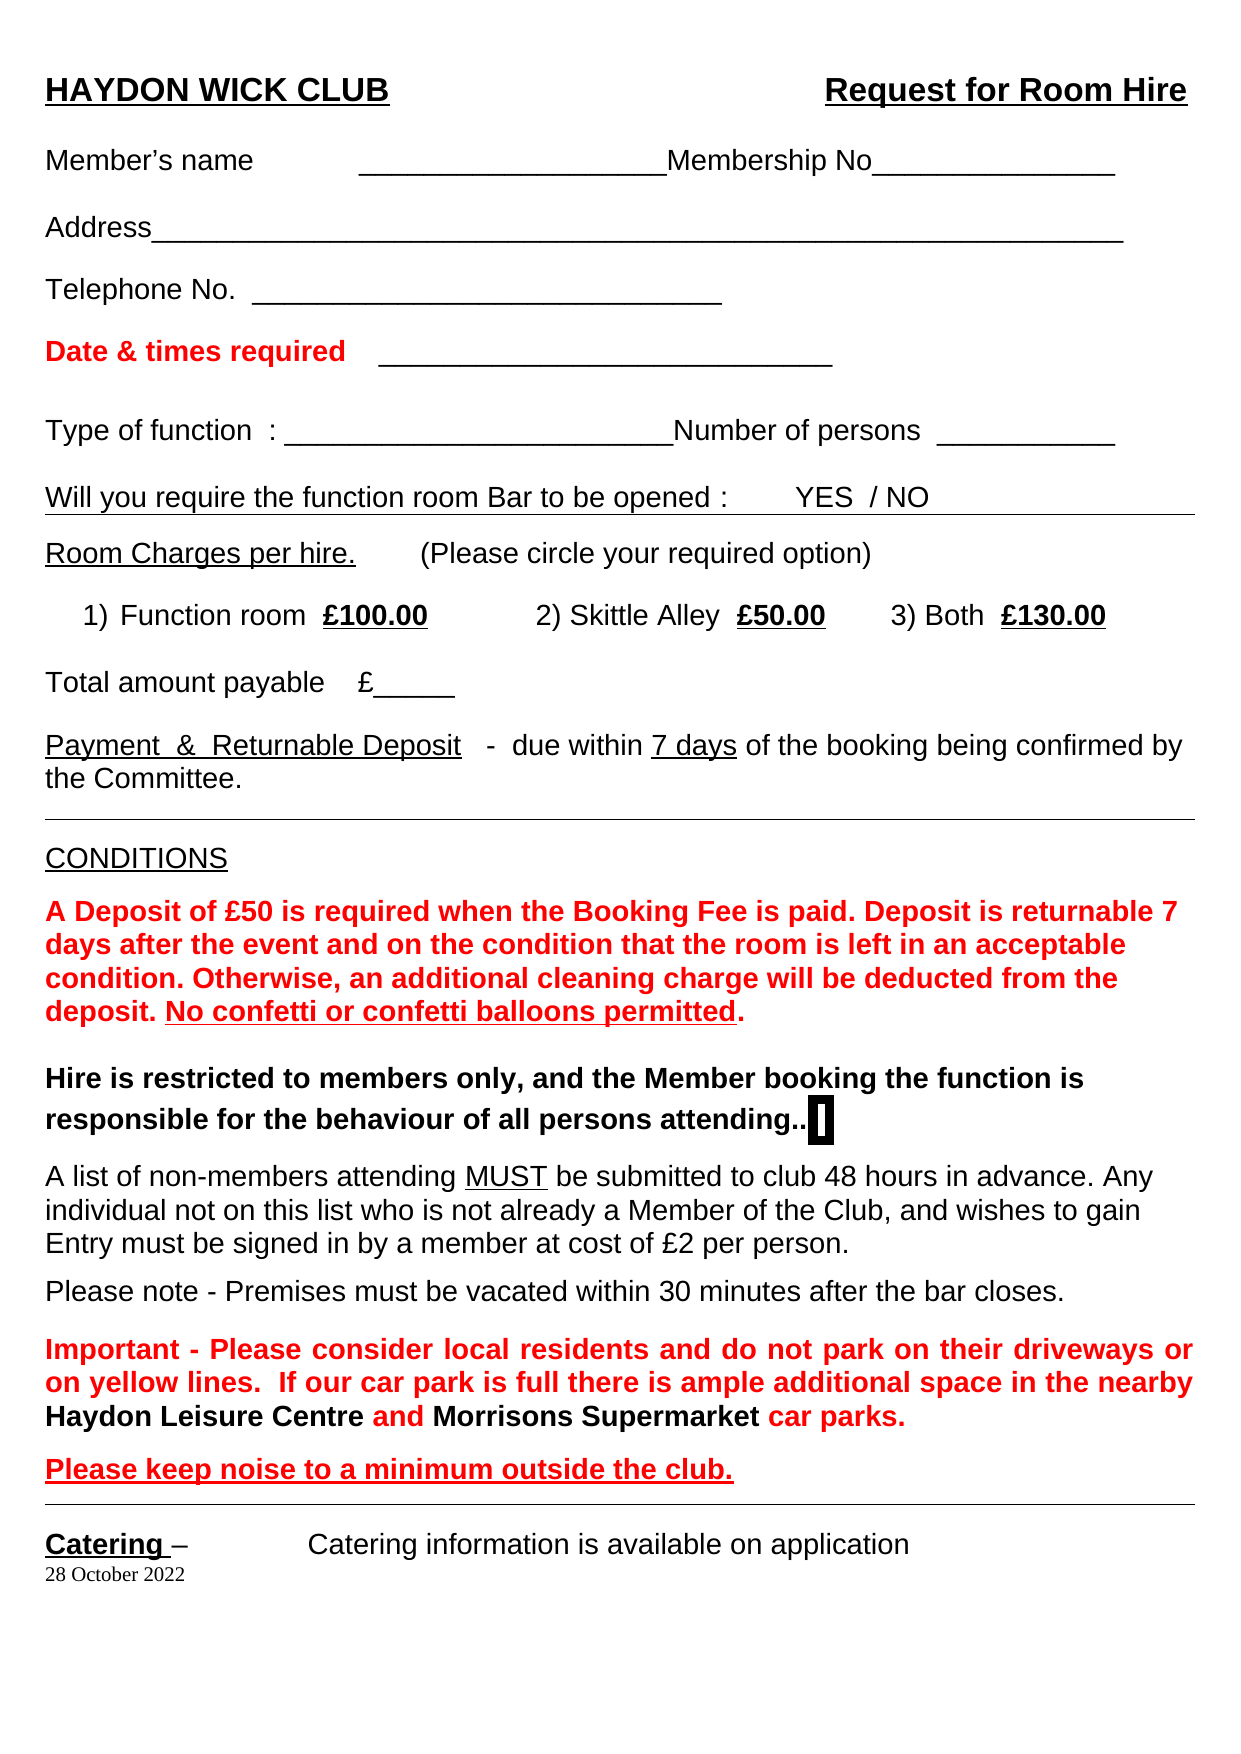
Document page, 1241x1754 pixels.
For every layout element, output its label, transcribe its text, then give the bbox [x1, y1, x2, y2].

title Please keep noise to a minimum outside the club. [45, 1452, 1195, 1485]
title Date & times required ____________________________ [45, 334, 1195, 368]
title Type of function : ________________________Number of persons ___________ [45, 413, 1195, 447]
title Function room £100.00 2) Skittle Alley £50.00 3) Both £130.00 [82, 598, 1195, 632]
title A Deposit of £50 is required when the Booking Fee is paid. Deposit is returnable 7 days after the event and on the condition that the room is left in an acceptable condition. Otherwise, an additional cleaning charge will be deducted from the deposit. No confetti or confetti balloons permitted. [45, 894, 1195, 1028]
title Telephone No. _____________________________ [45, 272, 1195, 305]
title Hire is restricted to members only, and the Member booking the function is responsible for the behaviour of all persons attending.. [45, 1061, 1195, 1145]
title Will you require the function room Bar to be opened : YES / NO [45, 480, 1195, 514]
title HAYDON WICK CLUB Request for Room Hire [45, 71, 1195, 109]
title A list of non-members attending MUST be submitted to club 48 hours in advance. Any individual not on this list who is not already a Member of the Club, and wishes to gain Entry must be signed in by a member at cost of £2 per person. [45, 1159, 1195, 1260]
title Important - Please consider local residents and do not park on their driveways or on yellow lines. If our car park is full there is ample additional space in the nearby Haydon Leisure Centre and Morrisons Supermarket car parks. [45, 1332, 1195, 1432]
title Room Charges per hire. (Please circle your required option) [45, 536, 1195, 569]
title Total amount payable £_____ [45, 665, 1195, 699]
title Member’s name ___________________Membership No_______________ [45, 142, 1195, 176]
title Payment & Returnable Deposit - due within 7 days of the booking being confirmed by the Committee. [45, 728, 1195, 795]
title Catering – Catering information is available on application [45, 1527, 1195, 1560]
title Please note - Premises must be vacated within 30 minutes after the bar closes. [45, 1274, 1195, 1308]
title CONDITIONS [45, 841, 1195, 874]
title Address____________________________________________________________ [45, 209, 1195, 243]
